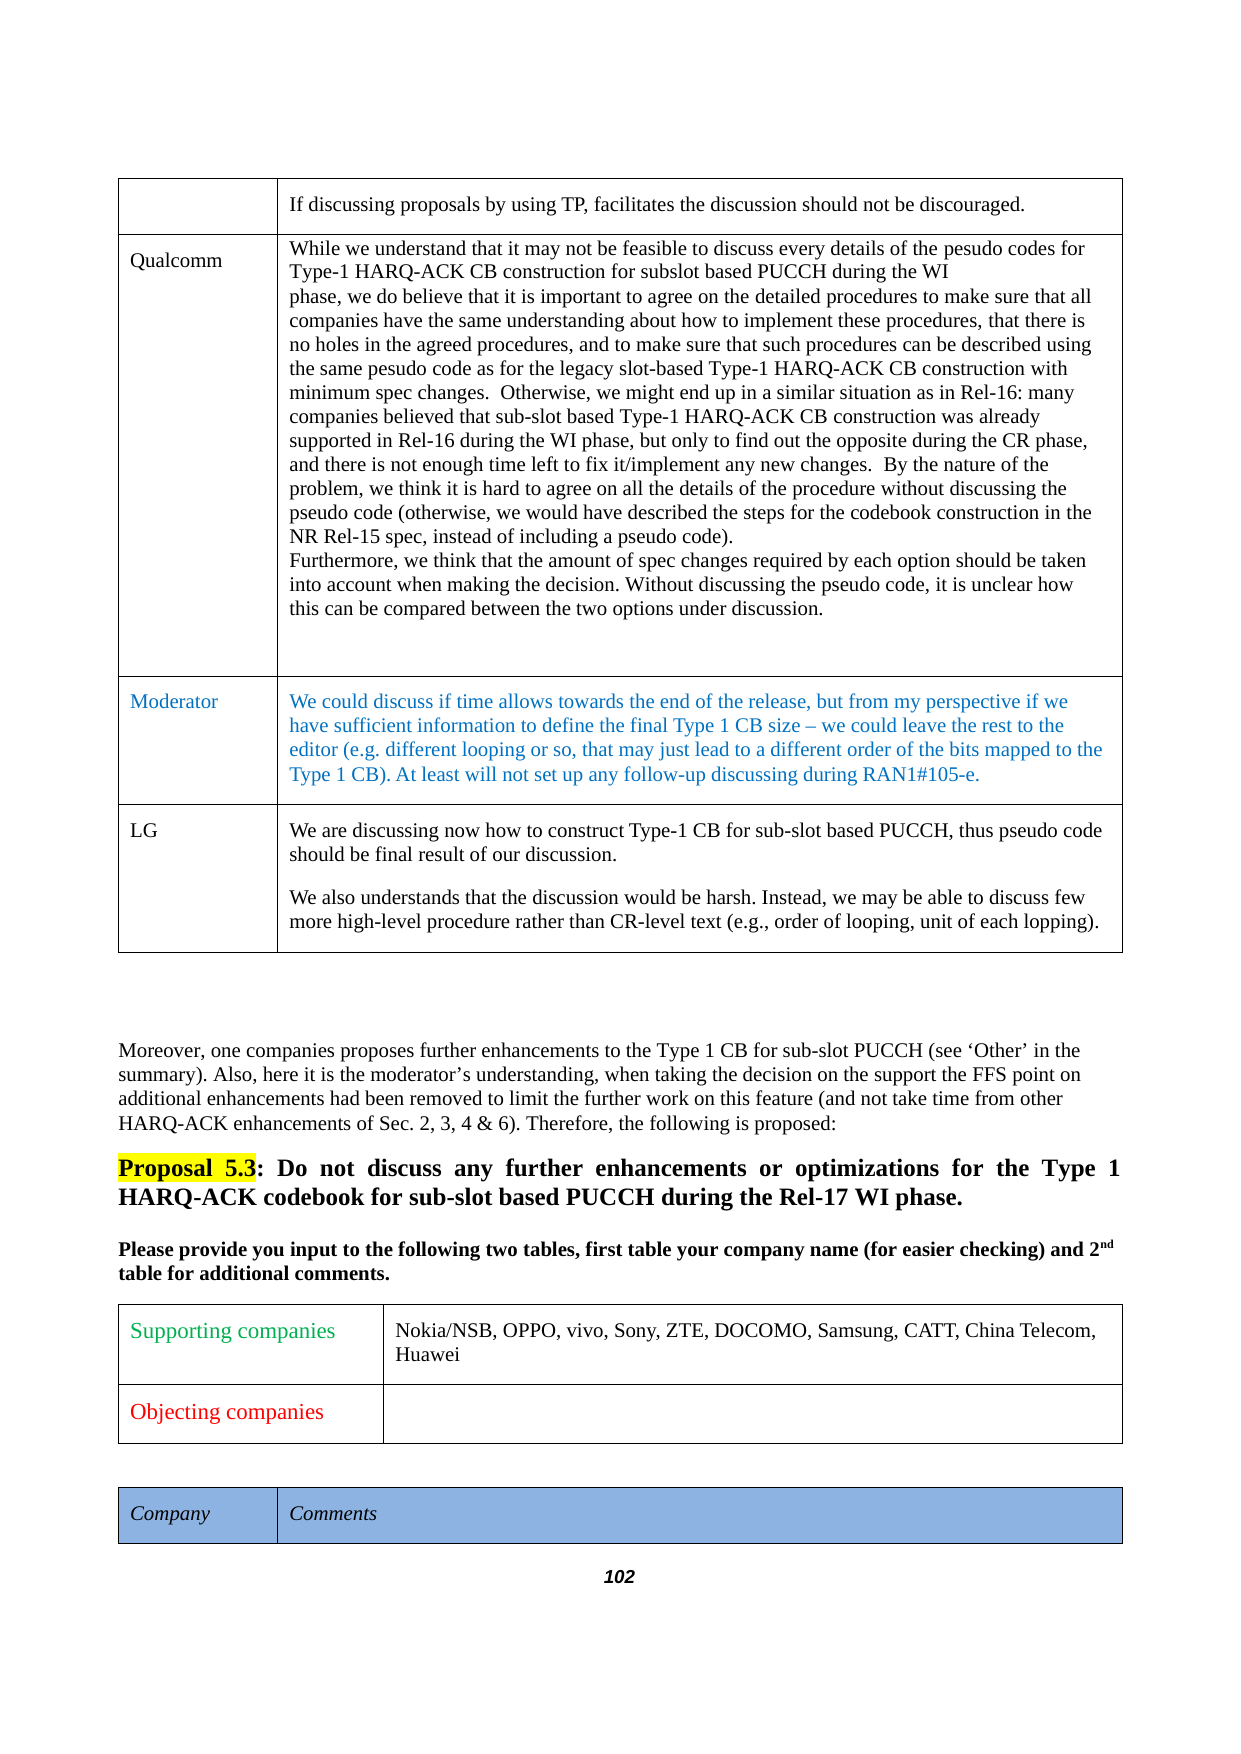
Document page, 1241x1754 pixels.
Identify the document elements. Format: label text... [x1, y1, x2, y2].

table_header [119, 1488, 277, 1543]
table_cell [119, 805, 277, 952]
text Moreover, one companies proposes further enhancements to the Type 1 CB for sub-slot PUCCH (see ‘Other’ in the summary). Also, here it is the moderator’s understanding, when taking the decision on the support the FFS point on additional enhancements had been removed to limit the further work on this feature (and not take time from other HARQ-ACK enhancements of Sec. 2, 3, 4 & 6). Therefore, the following is proposed: [118, 1038, 1122, 1134]
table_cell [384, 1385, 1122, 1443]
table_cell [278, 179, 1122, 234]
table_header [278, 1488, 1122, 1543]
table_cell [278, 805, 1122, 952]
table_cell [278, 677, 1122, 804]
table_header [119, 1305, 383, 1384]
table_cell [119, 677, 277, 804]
text Proposal 5.3: Do not discuss any further enhancements or optimizations for the Type 1 HARQ-ACK codebook for sub-slot based PUCCH during the Rel-17 WI phase. [118, 1153, 1122, 1211]
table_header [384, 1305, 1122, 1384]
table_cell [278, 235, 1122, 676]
text Please provide you input to the following two tables, first table your company name (for easier checking) and 2nd table for additional comments. [118, 1237, 1122, 1285]
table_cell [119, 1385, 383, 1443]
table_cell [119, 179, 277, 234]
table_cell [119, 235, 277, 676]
